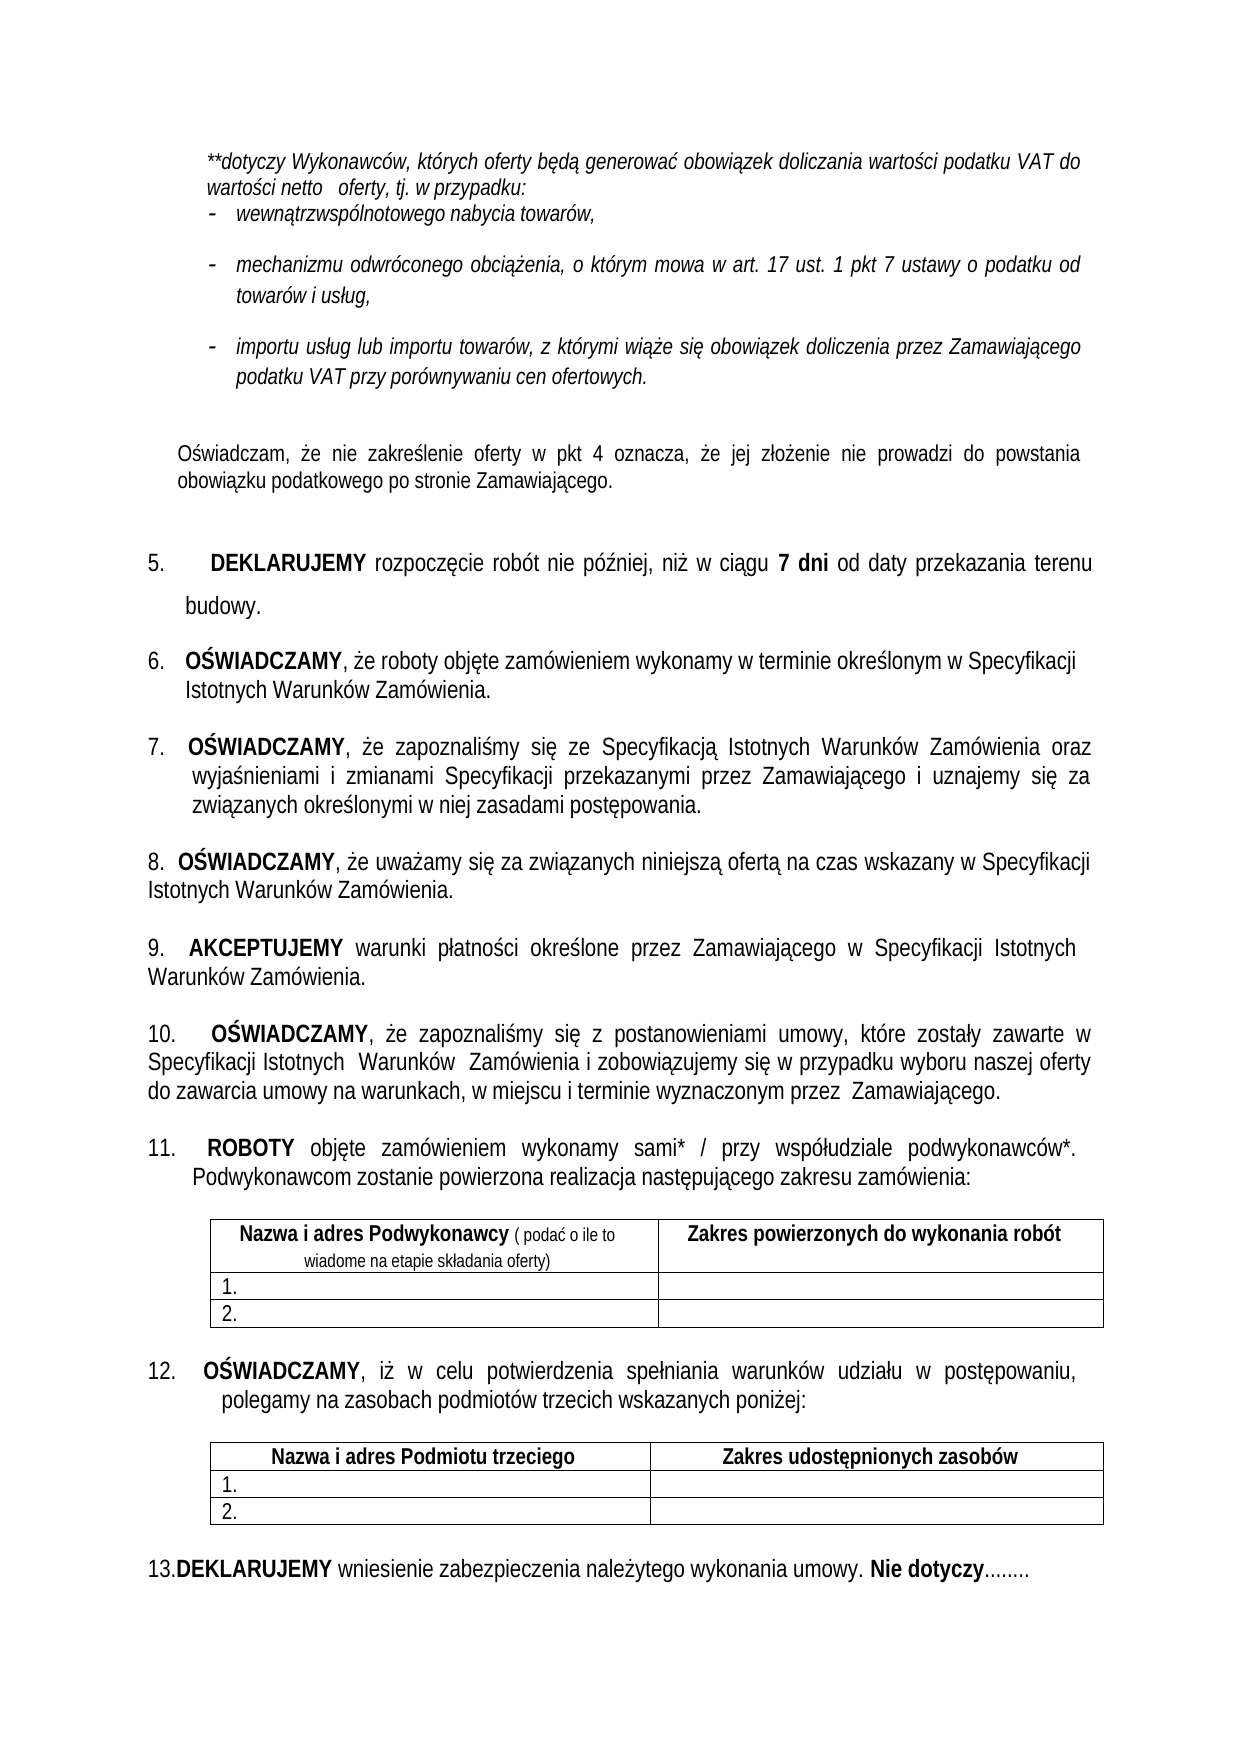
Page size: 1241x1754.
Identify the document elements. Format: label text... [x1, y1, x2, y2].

text 9. AKCEPTUJEMY warunki płatności określone przez Zamawiającego w Specyfikacji Istotnych Warunków Zamówienia. [148, 933, 1078, 990]
list mechanizmu odwróconego obciążenia, o którym mowa w art. 17 ust. 1 pkt 7 ustawy o podatku od towarów i usług, [207, 251, 1081, 308]
table_cell 1. [211, 1273, 658, 1299]
text 8. OŚWIADCZAMY, że uważamy się za związanych niniejszą ofertą na czas wskazany w Specyfikacji Istotnych Warunków Zamówienia. [148, 847, 1093, 904]
text Oświadczam, że nie zakreślenie oferty w pkt 4 oznacza, że jej złożenie nie prowadzi do powstania obowiązku podatkowego po stronie Zamawiającego. [177, 440, 1081, 493]
text 10. OŚWIADCZAMY, że zapoznaliśmy się z postanowieniami umowy, które zostały zawarte w Specyfikacji Istotnych Warunków Zamówienia i zobowiązujemy się w przypadku wyboru naszej oferty do zawarcia umowy na warunkach, w miejscu i terminie wyznaczonym przez Zamawiającego. [148, 1019, 1093, 1105]
list OŚWIADCZAMY, że roboty objęte zamówieniem wykonamy w terminie określonym w Specyfikacji Istotnych Warunków Zamówienia. [148, 646, 1078, 704]
text **dotyczy Wykonawców, których oferty będą generować obowiązek doliczania wartości podatku VAT do wartości netto oferty, tj. w przypadku: [207, 148, 1081, 200]
table_cell [659, 1300, 1103, 1327]
text 11. ROBOTY objęte zamówieniem wykonamy sami* / przy współudziale podwykonawców*. Podwykonawcom zostanie powierzona realizacja następującego zakresu zamówienia: [148, 1133, 1078, 1191]
table_header Zakres powierzonych do wykonania robót [659, 1220, 1103, 1272]
table_cell 1. [211, 1471, 650, 1497]
table_header Zakres udostępnionych zasobów [651, 1443, 1103, 1469]
text 7. OŚWIADCZAMY, że zapoznaliśmy się ze Specyfikacją Istotnych Warunków Zamówienia oraz wyjaśnieniami i zmianami Specyfikacji przekazanymi przez Zamawiającego i uznajemy się za związanych określonymi w niej zasadami postępowania. [148, 732, 1093, 818]
table_header Nazwa i adres Podwykonawcy ( podać o ile to wiadome na etapie składania oferty) [211, 1220, 658, 1272]
list importu usług lub importu towarów, z którymi wiąże się obowiązek doliczenia przez Zamawiającego podatku VAT przy porównywaniu cen ofertowych. [207, 333, 1081, 389]
table_cell [651, 1498, 1103, 1524]
list DEKLARUJEMY rozpoczęcie robót nie później, niż w ciągu 7 dni od daty przekazania terenu budowy. [148, 548, 1093, 619]
text 12. OŚWIADCZAMY, iż w celu potwierdzenia spełniania warunków udziału w postępowaniu, polegamy na zasobach podmiotów trzecich wskazanych poniżej: [148, 1356, 1078, 1413]
table_header Nazwa i adres Podmiotu trzeciego [211, 1443, 650, 1469]
table_cell 2. [211, 1498, 650, 1524]
table_cell [659, 1273, 1103, 1299]
table_cell 2. [211, 1300, 658, 1327]
text 13.DEKLARUJEMY wniesienie zabezpieczenia należytego wykonania umowy. Nie dotyczy........ [148, 1554, 1093, 1583]
table_cell [651, 1471, 1103, 1497]
list wewnątrzwspólnotowego nabycia towarów, [207, 200, 1081, 227]
